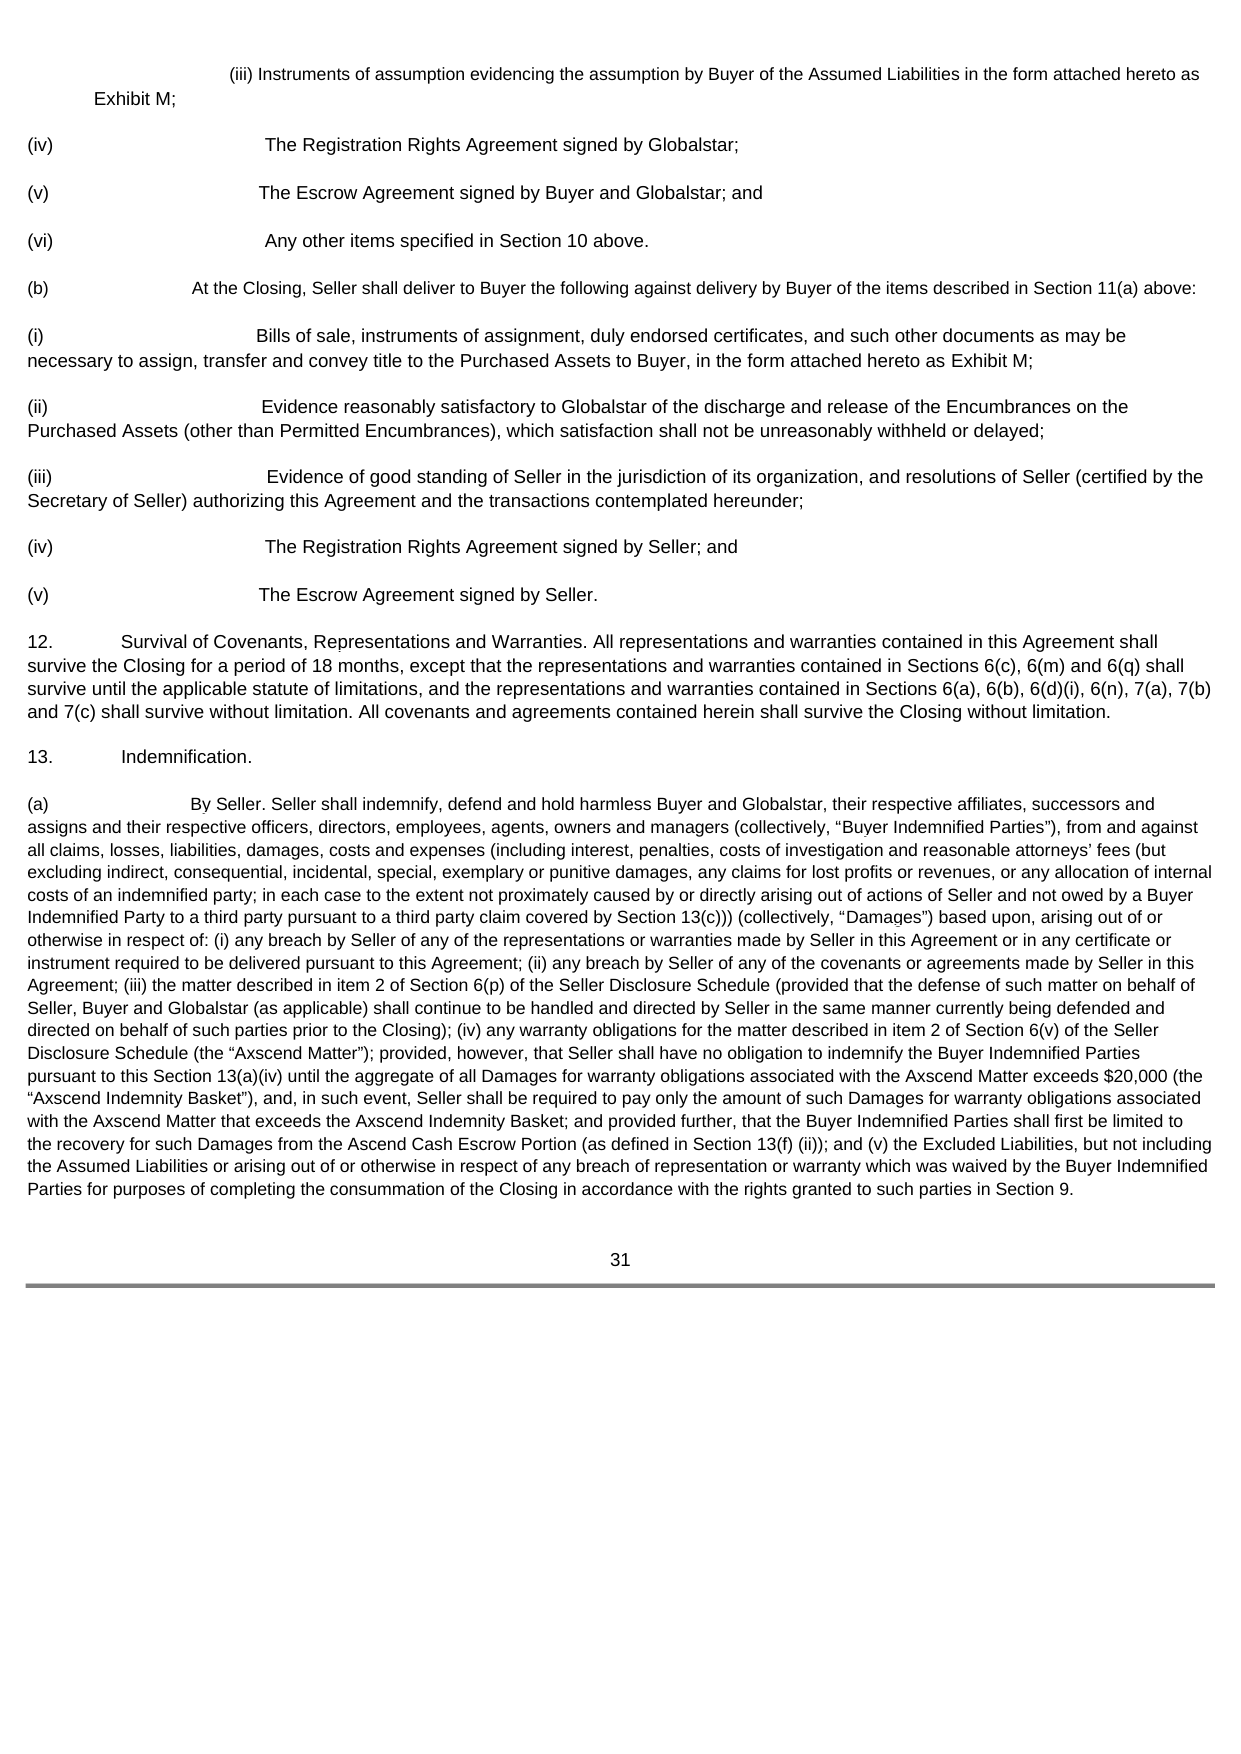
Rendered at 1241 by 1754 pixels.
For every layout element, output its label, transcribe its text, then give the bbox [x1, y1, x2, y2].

text Exhibit M; [94, 88, 1213, 109]
text (iii) Instruments of assumption evidencing the assumption by Buyer of the Assumed Liabilities in the form attached hereto as [229, 64, 1213, 84]
list The Registration Rights Agreement signed by Seller; and [27, 536, 1213, 557]
list Survival of Covenants, Representations and Warranties. All representations and warranties contained in this Agreement shall survive the Closing for a period of 18 months, except that the representations and warranties contained in Sections 6(c), 6(m) and 6(q) shall survive until the applicable statute of limitations, and the representations and warranties contained in Sections 6(a), 6(b), 6(d)(i), 6(n), 7(a), 7(b) and 7(c) shall survive without limitation. All covenants and agreements contained herein shall survive the Closing without limitation. [27, 631, 1213, 722]
text 31 [27, 1249, 1213, 1271]
picture [25, 1283, 1215, 1288]
list The Escrow Agreement signed by Seller. [27, 583, 1213, 605]
list The Registration Rights Agreement signed by Globalstar; [27, 134, 1213, 156]
list Bills of sale, instruments of assignment, duly endorsed certificates, and such other documents as may be necessary to assign, transfer and convey title to the Purchased Assets to Buyer, in the form attached hereto as Exhibit M; [27, 325, 1213, 372]
list Any other items specified in Section 10 above. [27, 230, 1213, 251]
list Evidence of good standing of Seller in the jurisdiction of its organization, and resolutions of Seller (certified by the Secretary of Seller) authorizing this Agreement and the transactions contemplated hereunder; [27, 466, 1213, 512]
list Indemnification. [27, 746, 1213, 768]
list At the Closing, Seller shall deliver to Buyer the following against delivery by Buyer of the items described in Section 11(a) above: [27, 277, 1213, 298]
list By Seller. Seller shall indemnify, defend and hold harmless Buyer and Globalstar, their respective affiliates, successors and assigns and their respective officers, directors, employees, agents, owners and managers (collectively, “Buyer Indemnified Parties”), from and against all claims, losses, liabilities, damages, costs and expenses (including interest, penalties, costs of investigation and reasonable attorneys’ fees (but excluding indirect, consequential, incidental, special, exemplary or punitive damages, any claims for lost profits or revenues, or any allocation of internal costs of an indemnified party; in each case to the extent not proximately caused by or directly arising out of actions of Seller and not owed by a Buyer Indemnified Party to a third party pursuant to a third party claim covered by Section 13(c))) (collectively, “Damages”) based upon, arising out of or otherwise in respect of: (i) any breach by Seller of any of the representations or warranties made by Seller in this Agreement or in any certificate or instrument required to be delivered pursuant to this Agreement; (ii) any breach by Seller of any of the covenants or agreements made by Seller in this Agreement; (iii) the matter described in item 2 of Section 6(p) of the Seller Disclosure Schedule (provided that the defense of such matter on behalf of Seller, Buyer and Globalstar (as applicable) shall continue to be handled and directed by Seller in the same manner currently being defended and directed on behalf of such parties prior to the Closing); (iv) any warranty obligations for the matter described in item 2 of Section 6(v) of the Seller Disclosure Schedule (the “Axscend Matter”); provided, however, that Seller shall have no obligation to indemnify the Buyer Indemnified Parties pursuant to this Section 13(a)(iv) until the aggregate of all Damages for warranty obligations associated with the Axscend Matter exceeds $20,000 (the “Axscend Indemnity Basket”), and, in such event, Seller shall be required to pay only the amount of such Damages for warranty obligations associated with the Axscend Matter that exceeds the Axscend Indemnity Basket; and provided further, that the Buyer Indemnified Parties shall first be limited to the recovery for such Damages from the Ascend Cash Escrow Portion (as defined in Section 13(f) (ii)); and (v) the Excluded Liabilities, but not including the Assumed Liabilities or arising out of or otherwise in respect of any breach of representation or warranty which was waived by the Buyer Indemnified Parties for purposes of completing the consummation of the Closing in accordance with the rights granted to such parties in Section 9. [27, 794, 1213, 1199]
list The Escrow Agreement signed by Buyer and Globalstar; and [27, 182, 1213, 203]
list Evidence reasonably satisfactory to Globalstar of the discharge and release of the Encumbrances on the Purchased Assets (other than Permitted Encumbrances), which satisfaction shall not be unreasonably withheld or delayed; [27, 395, 1213, 442]
